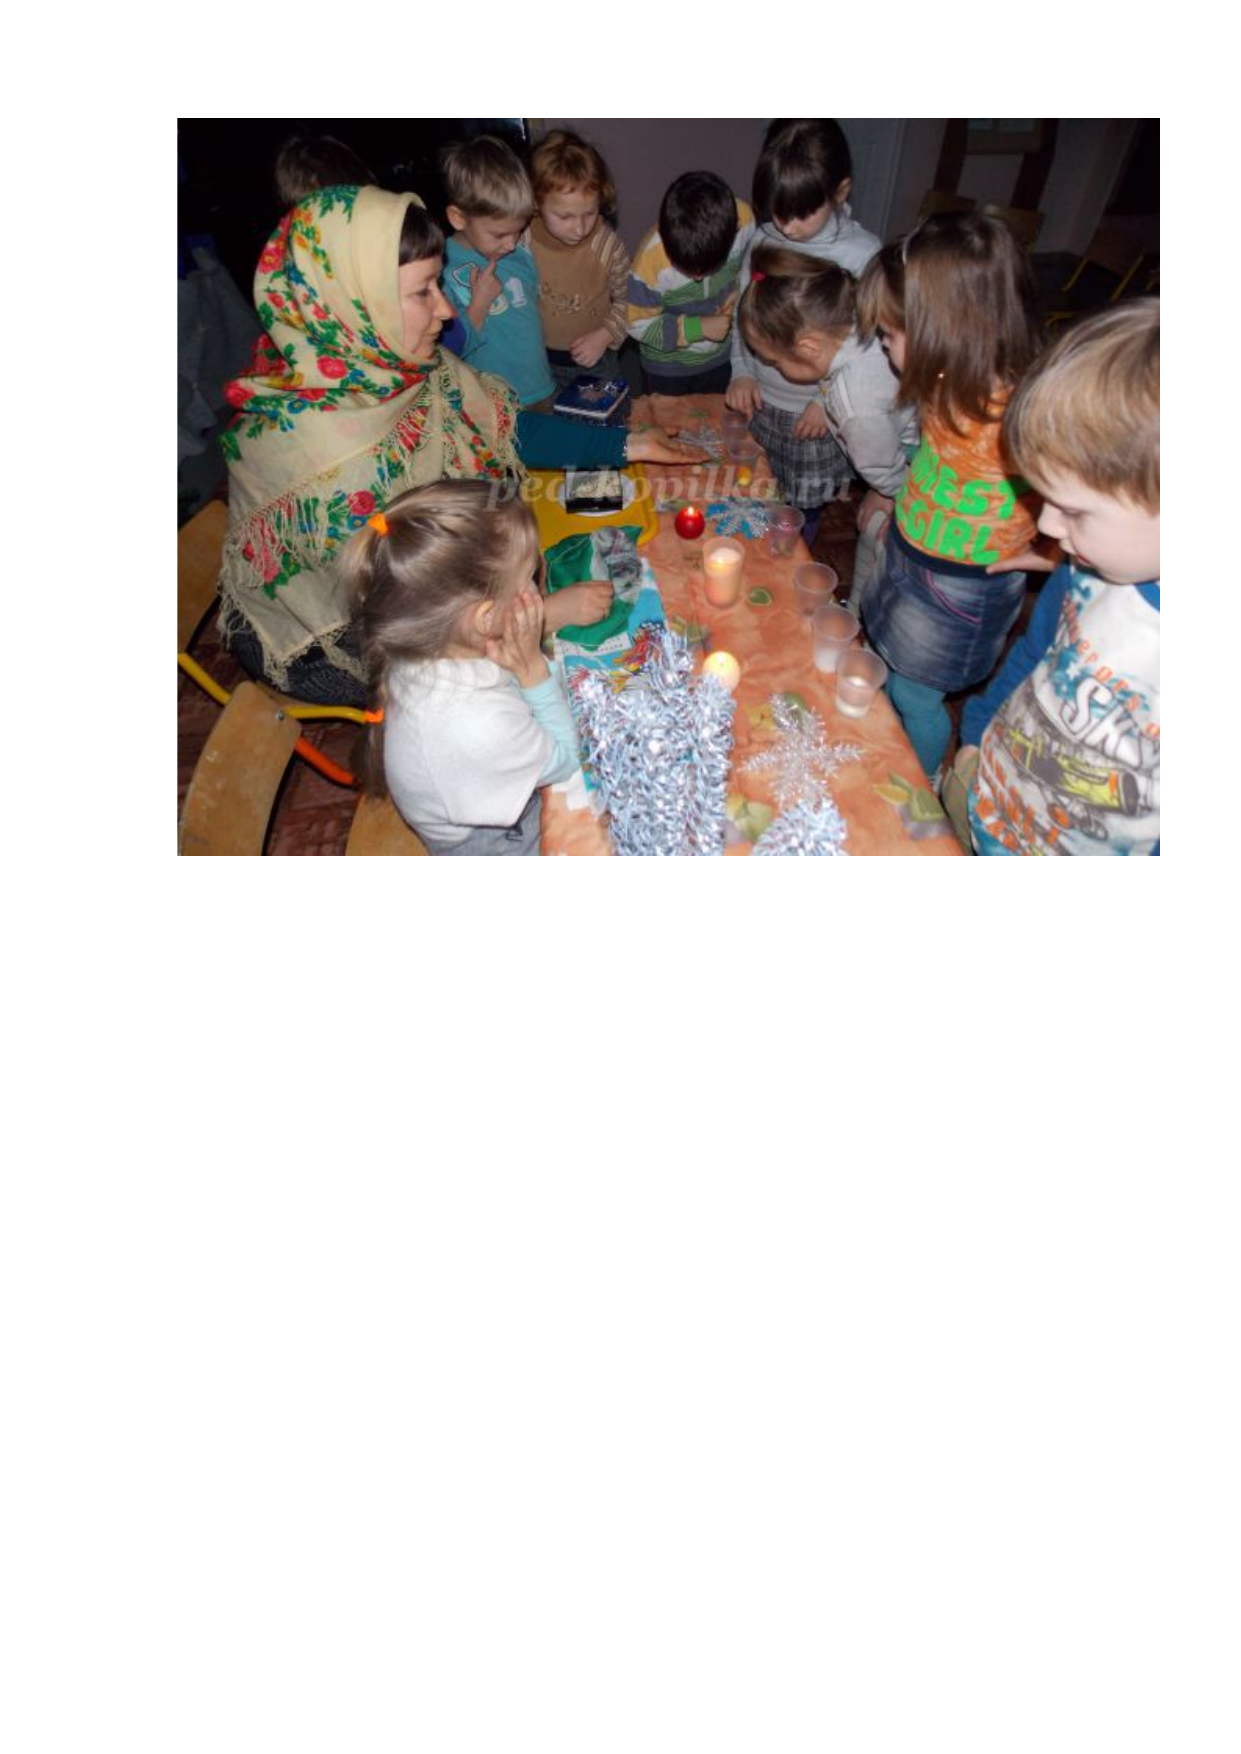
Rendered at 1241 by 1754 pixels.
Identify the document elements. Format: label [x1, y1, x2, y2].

picture [177, 118, 1160, 856]
